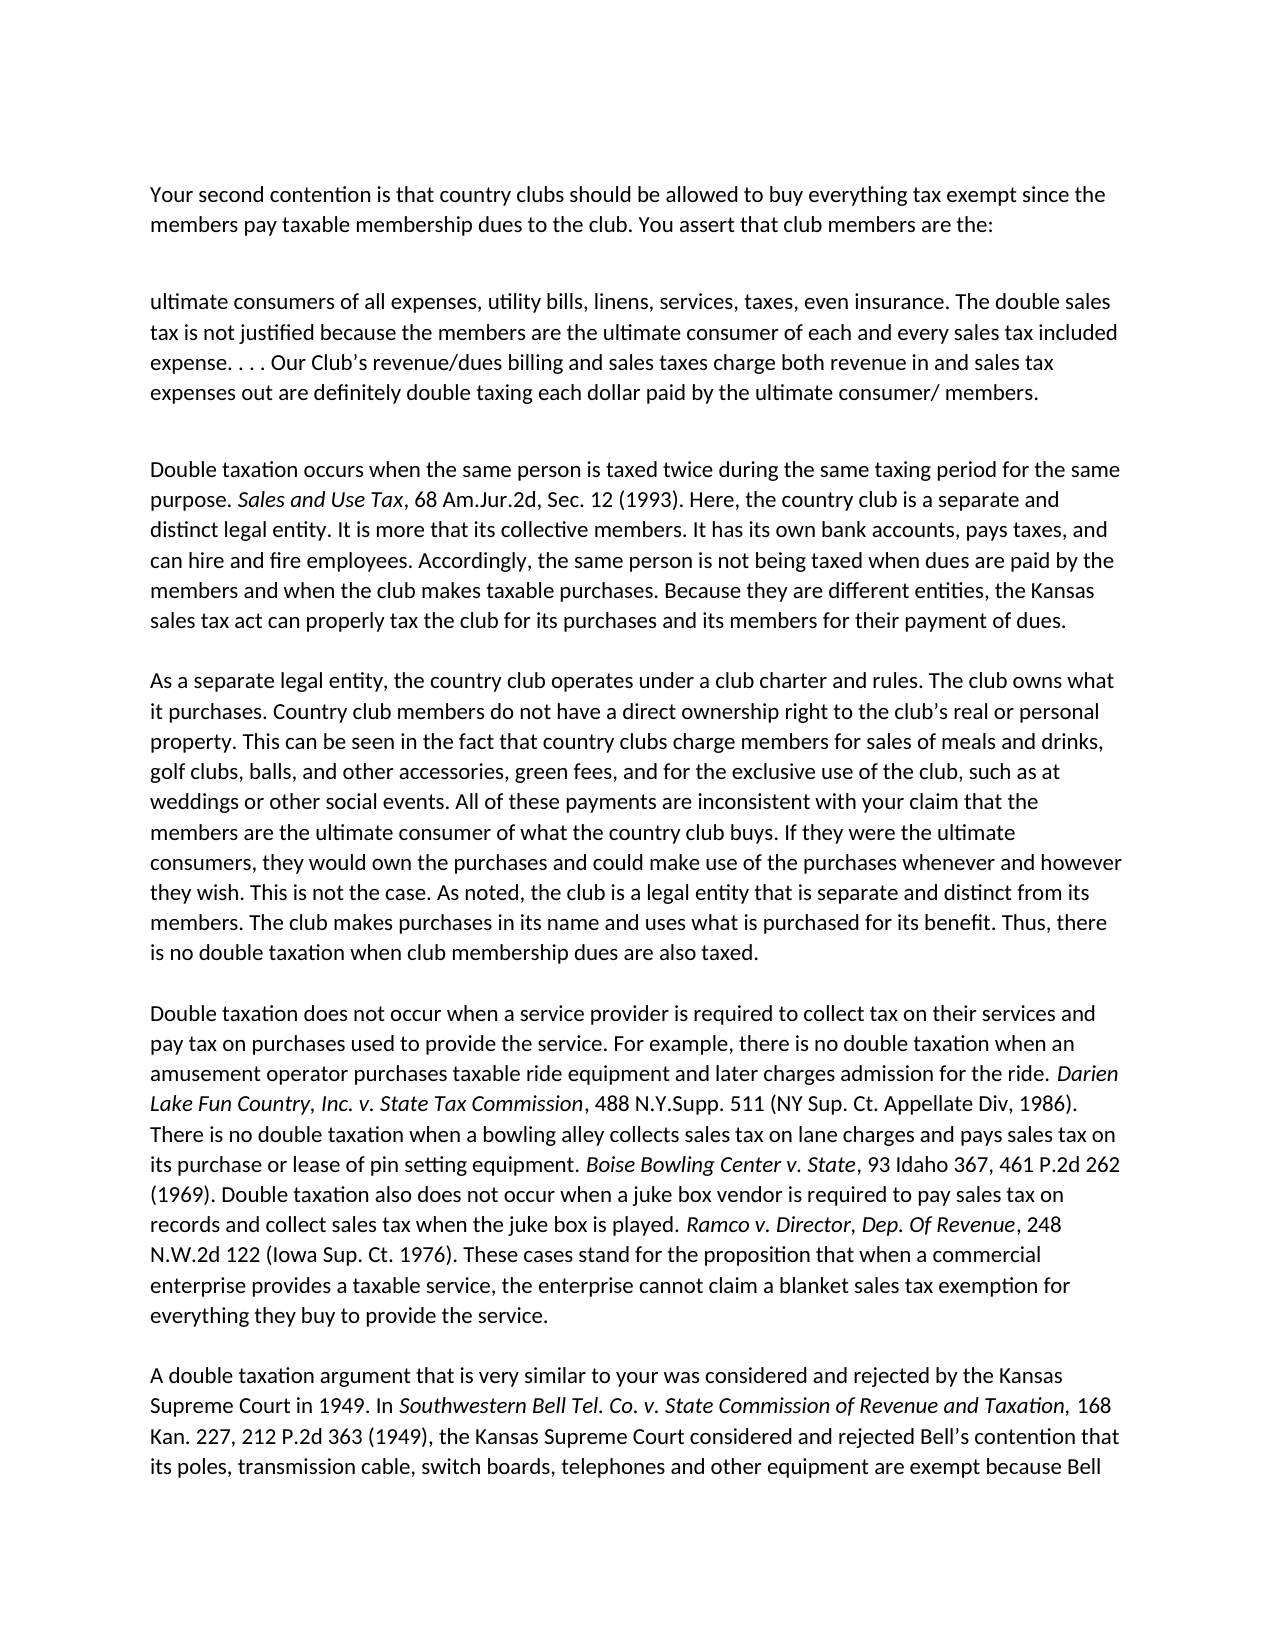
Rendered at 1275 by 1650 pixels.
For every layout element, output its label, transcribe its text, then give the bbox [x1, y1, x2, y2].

text ultimate consumers of all expenses, utility bills, linens, services, taxes, even insurance. The double sales tax is not justified because the members are the ultimate consumer of each and every sales tax included expense. . . . Our Club’s revenue/dues billing and sales taxes charge both revenue in and sales tax expenses out are definitely double taxing each dollar paid by the ultimate consumer/ members. [150, 287, 1125, 406]
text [150, 150, 1125, 269]
